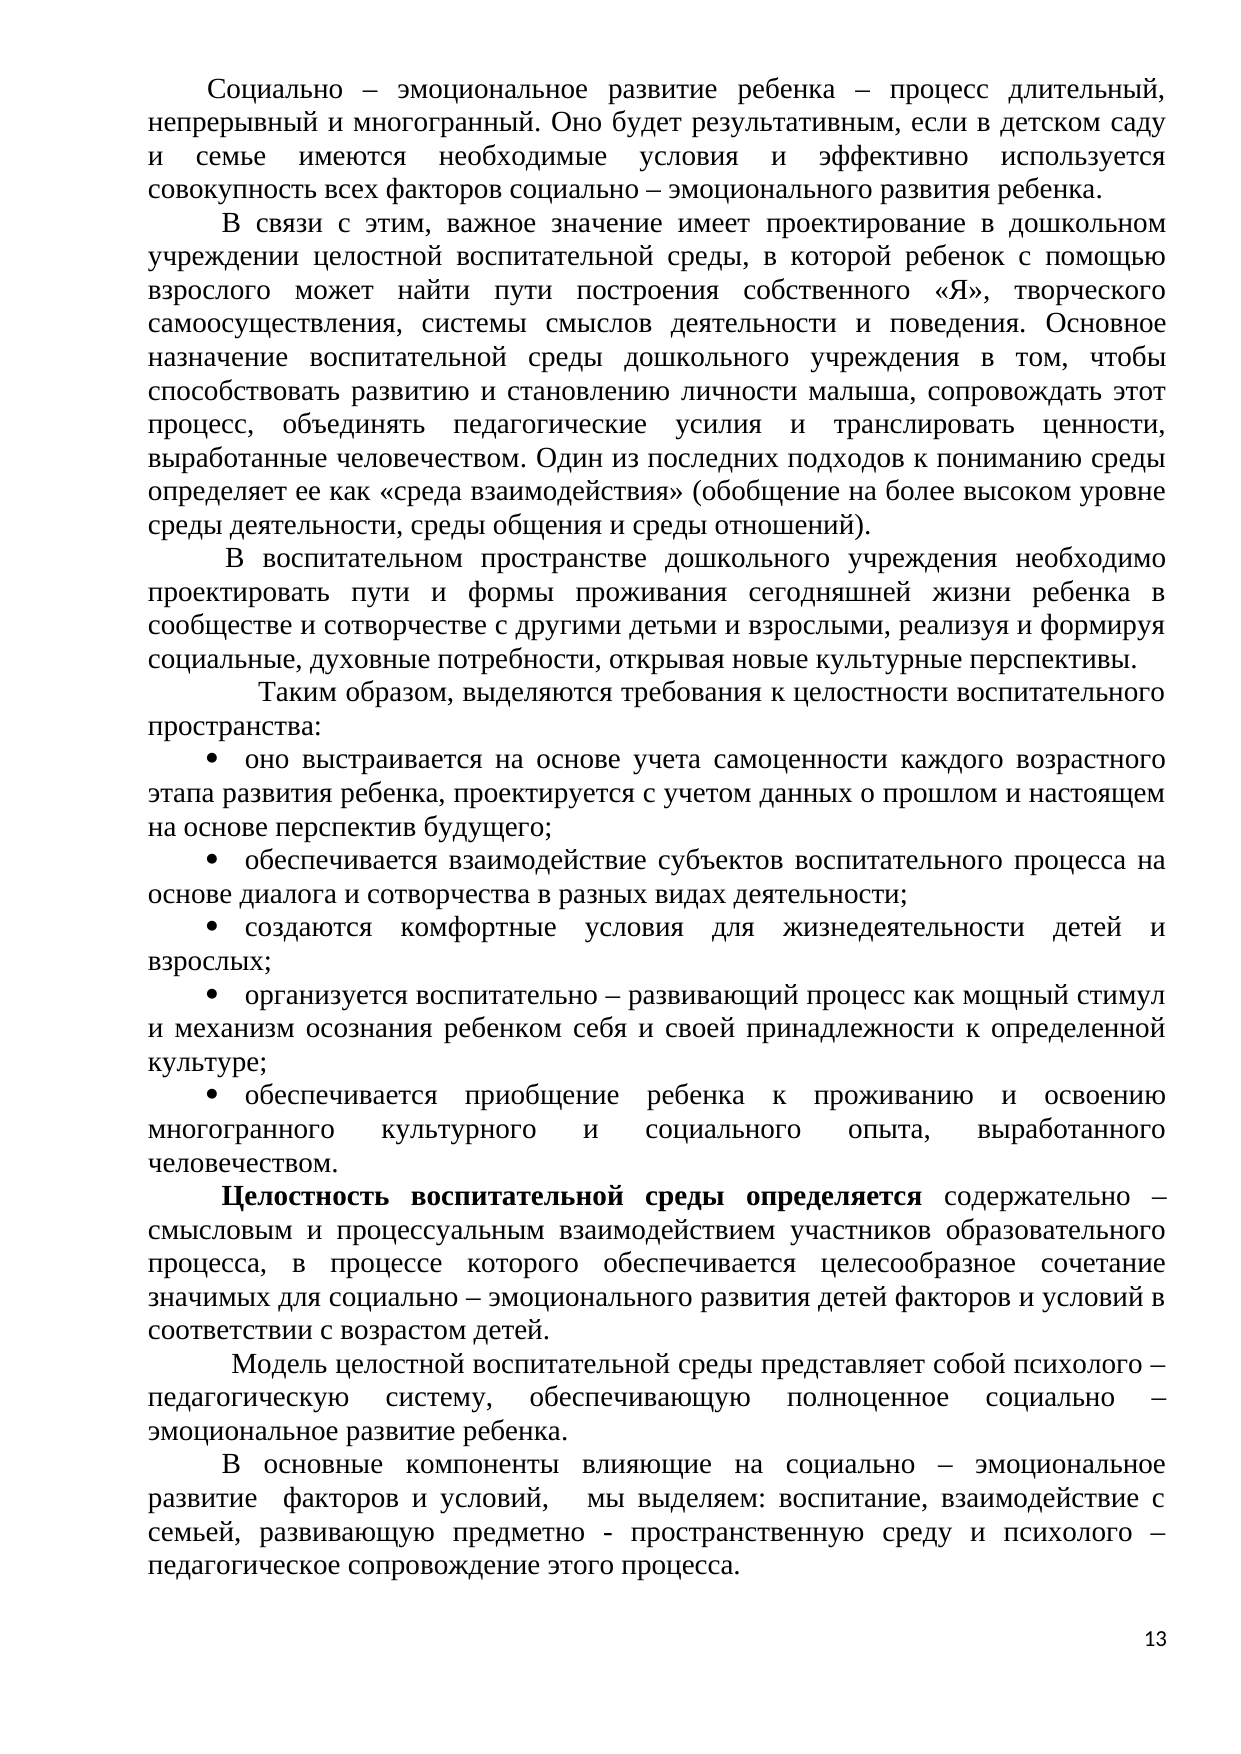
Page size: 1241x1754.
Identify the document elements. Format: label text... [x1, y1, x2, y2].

text В связи с этим, важное значение имеет проектирование в дошкольном учреждении целостной воспитательной среды, в которой ребенок с помощью взрослого может найти пути построения собственного «Я», творческого самоосуществления, системы смыслов деятельности и поведения. Основное назначение воспитательной среды дошкольного учреждения в том, чтобы способствовать развитию и становлению личности малыша, сопровождать этот процесс, объединять педагогические усилия и транслировать ценности, выработанные человечеством. Один из последних подходов к пониманию среды определяет ее как «среда взаимодействия» (обобщение на более высоком уровне среды деятельности, среды общения и среды отношений). [148, 205, 1167, 540]
text Модель целостной воспитательной среды представляет собой психолого – педагогическую систему, обеспечивающую полноценное социально – эмоциональное развитие ребенка. [148, 1346, 1167, 1447]
list оно выстраивается на основе учета самоценности каждого возрастного этапа развития ребенка, проектируется с учетом данных о прошлом и настоящем на основе перспектив будущего; [148, 742, 1167, 842]
text Таким образом, выделяются требования к целостности воспитательного пространства: [148, 674, 1167, 742]
text В основные компоненты влияющие на социально – эмоциональное развитие факторов и условий, мы выделяем: воспитание, взаимодействие с семьей, развивающую предметно - пространственную среду и психолого – педагогическое сопровождение этого процесса. [148, 1447, 1167, 1581]
text Целостность воспитательной среды определяется содержательно – смысловым и процессуальным взаимодействием участников образовательного процесса, в процессе которого обеспечивается целесообразное сочетание значимых для социально – эмоционального развития детей факторов и условий в соответствии с возрастом детей. [148, 1178, 1167, 1346]
list организуется воспитательно – развивающий процесс как мощный стимул и механизм осознания ребенком себя и своей принадлежности к определенной культуре; [148, 977, 1167, 1077]
list обеспечивается взаимодействие субъектов воспитательного процесса на основе диалога и сотворчества в разных видах деятельности; [148, 842, 1167, 909]
list обеспечивается приобщение ребенка к проживанию и освоению многогранного культурного и социального опыта, выработанного человечеством. [148, 1077, 1167, 1178]
text В воспитательном пространстве дошкольного учреждения необходимо проектировать пути и формы проживания сегодняшней жизни ребенка в сообществе и сотворчестве с другими детьми и взрослыми, реализуя и формируя социальные, духовные потребности, открывая новые культурные перспективы. [148, 540, 1167, 674]
text Социально – эмоциональное развитие ребенка – процесс длительный, непрерывный и многогранный. Оно будет результативным, если в детском саду и семье имеются необходимые условия и эффективно используется совокупность всех факторов социально – эмоционального развития ребенка. [148, 71, 1167, 205]
list создаются комфортные условия для жизнедеятельности детей и взрослых; [148, 909, 1167, 977]
